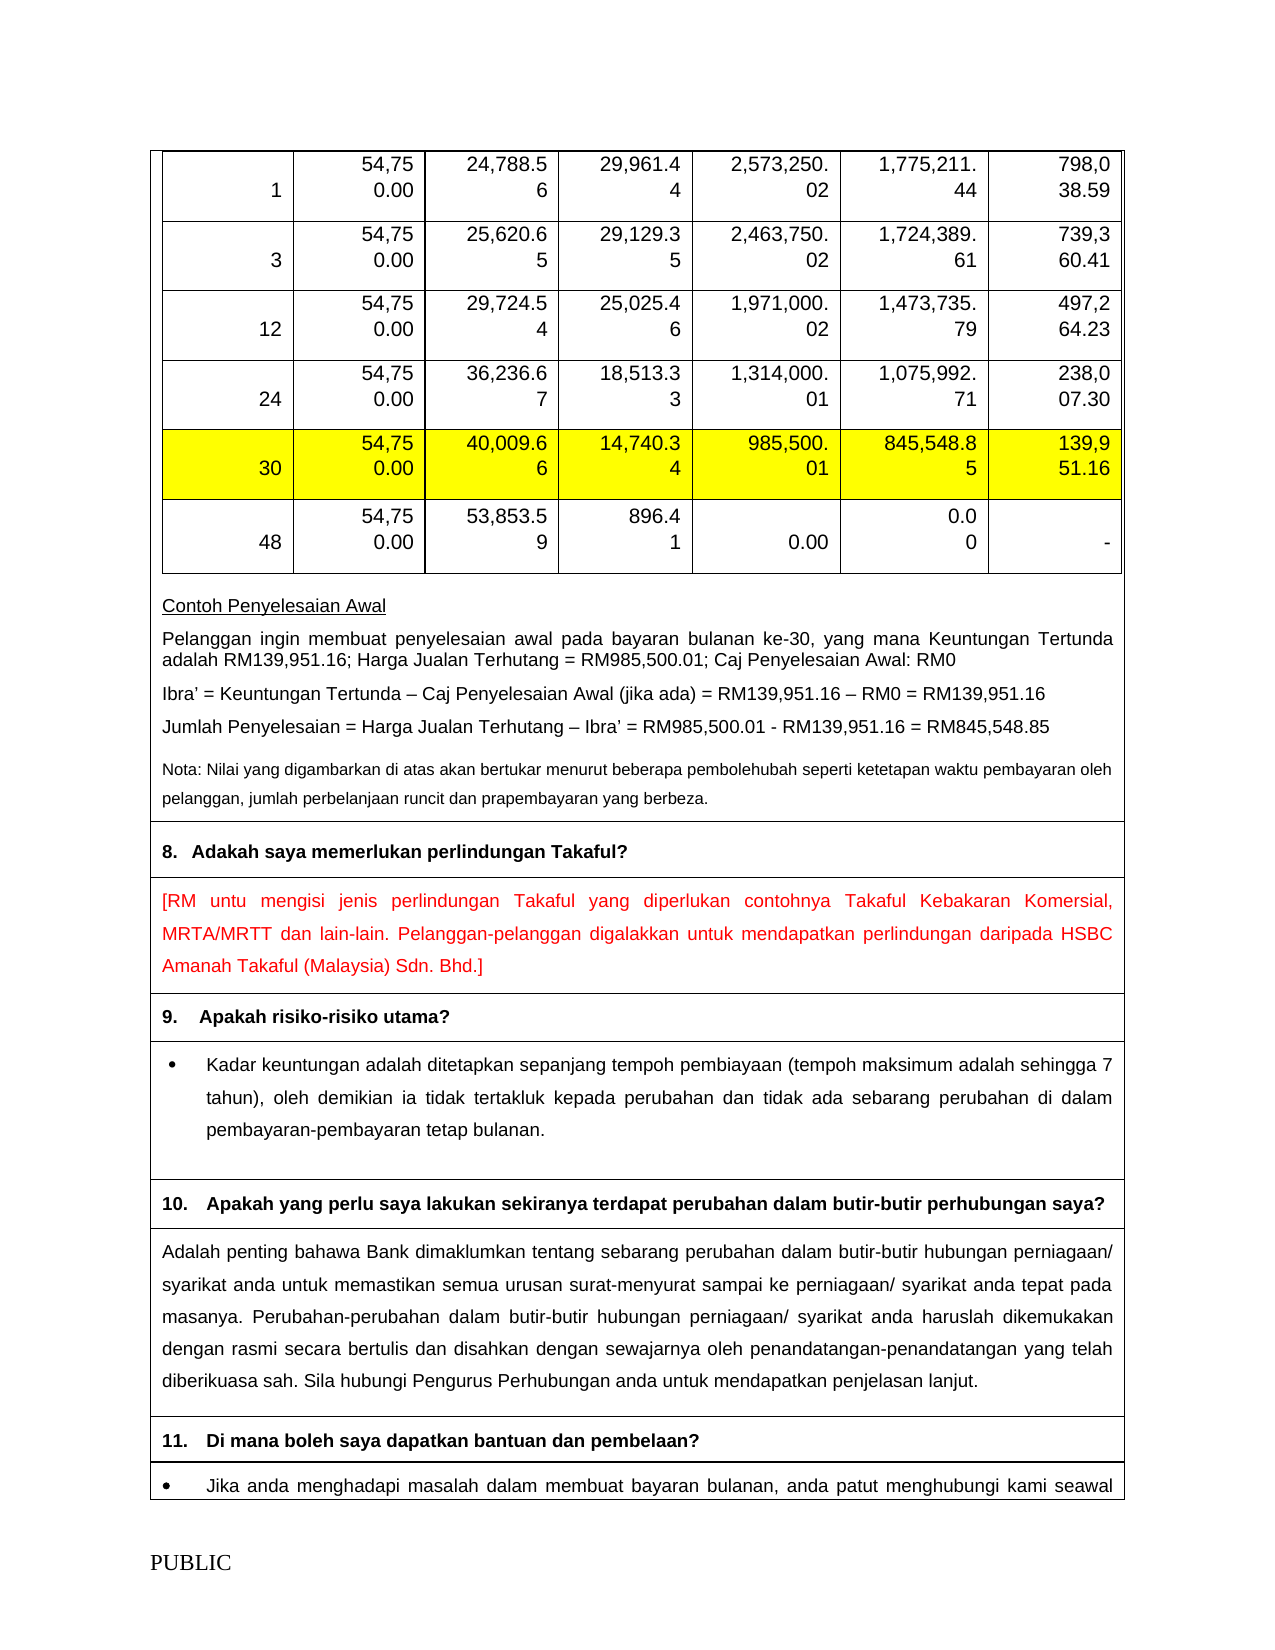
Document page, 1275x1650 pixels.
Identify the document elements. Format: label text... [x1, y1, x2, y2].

table_cell Di mana boleh saya dapatkan bantuan dan pembelaan? [151, 1417, 1124, 1461]
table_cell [151, 151, 1124, 821]
table_cell Adalah penting bahawa Bank dimaklumkan tentang sebarang perubahan dalam butir-butir hubungan perniagaan/ syarikat anda untuk memastikan semua urusan surat-menyurat sampai ke perniagaan/ syarikat anda tepat pada masanya. Perubahan-perubahan dalam butir-butir hubungan perniagaan/ syarikat anda haruslah dikemukakan dengan rasmi secara bertulis dan disahkan dengan sewajarnya oleh penandatangan-penandatangan yang telah diberikuasa sah. Sila hubungi Pengurus Perhubungan anda untuk mendapatkan penjelasan lanjut. [151, 1229, 1124, 1416]
table_cell Adakah saya memerlukan perlindungan Takaful? [151, 822, 1124, 877]
table_cell Apakah yang perlu saya lakukan sekiranya terdapat perubahan dalam butir-butir perhubungan saya? [151, 1180, 1124, 1227]
table_cell Kadar keuntungan adalah ditetapkan sepanjang tempoh pembiayaan (tempoh maksimum adalah sehingga 7 tahun), oleh demikian ia tidak tertakluk kepada perubahan dan tidak ada sebarang perubahan di dalam pembayaran-pembayaran tetap bulanan. [151, 1042, 1124, 1179]
table_cell Apakah risiko-risiko utama? [151, 994, 1124, 1041]
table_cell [151, 1463, 1124, 1499]
table_cell [RM untu mengisi jenis perlindungan Takaful yang diperlukan contohnya Takaful Kebakaran Komersial, MRTA/MRTT dan lain-lain. Pelanggan-pelanggan digalakkan untuk mendapatkan perlindungan daripada HSBC Amanah Takaful (Malaysia) Sdn. Bhd.] [151, 878, 1124, 992]
